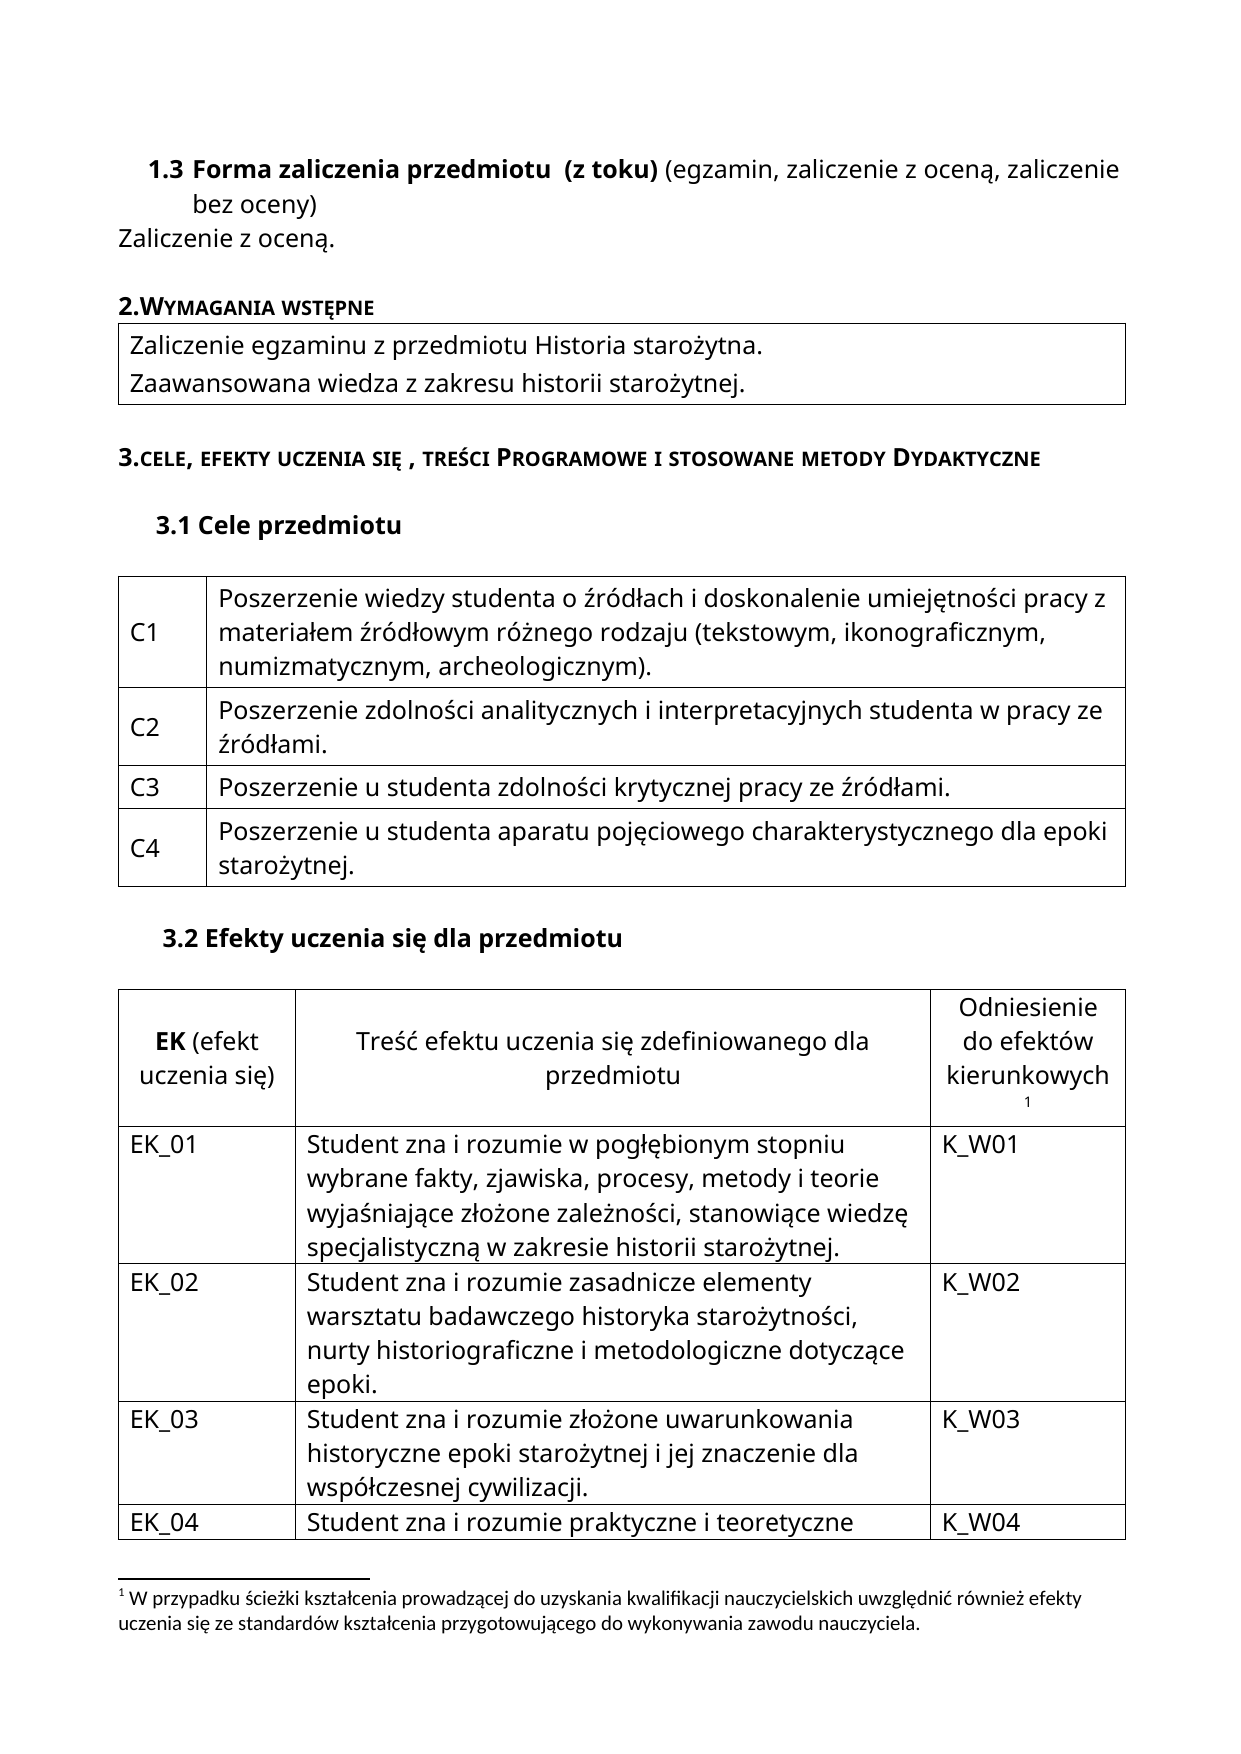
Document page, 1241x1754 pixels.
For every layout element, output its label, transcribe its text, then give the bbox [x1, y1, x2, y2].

table_cell EK_03 [119, 1402, 295, 1504]
table_header Poszerzenie wiedzy studenta o źródłach i doskonalenie umiejętności pracy z materiałem źródłowym różnego rodzaju (tekstowym, ikonograficznym, numizmatycznym, archeologicznym). [207, 577, 1125, 687]
table_cell Student zna i rozumie zasadnicze elementy warsztatu badawczego historyka starożytności, nurty historiograficzne i metodologiczne dotyczące epoki. [296, 1264, 930, 1401]
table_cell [296, 1505, 930, 1539]
table_cell K_W03 [931, 1402, 1125, 1504]
table_cell K_W02 [931, 1264, 1125, 1401]
table_header EK (efekt uczenia się) [119, 990, 295, 1126]
table_header C1 [119, 577, 206, 687]
text 3.1 Cele przedmiotu [156, 507, 1122, 541]
table_cell EK_04 [119, 1505, 295, 1539]
table_cell K_W01 [931, 1127, 1125, 1263]
table_cell C4 [119, 809, 206, 886]
table_header Odniesienie do efektów kierunkowych [931, 990, 1125, 1126]
table_cell C3 [119, 766, 206, 808]
table_header Zaliczenie egzaminu z przedmiotu Historia starożytna. Zaawansowana wiedza z zakresu historii starożytnej. [119, 324, 1125, 404]
table_cell EK_02 [119, 1264, 295, 1401]
table_cell Poszerzenie u studenta zdolności krytycznej pracy ze źródłami. [207, 766, 1125, 808]
text 3.cele, efekty uczenia się , treści Programowe i stosowane metody Dydaktyczne [118, 439, 1122, 473]
table_header Treść efektu uczenia się zdefiniowanego dla przedmiotu [296, 990, 930, 1126]
table_cell Student zna i rozumie w pogłębionym stopniu wybrane fakty, zjawiska, procesy, metody i teorie wyjaśniające złożone zależności, stanowiące wiedzę specjalistyczną w zakresie historii starożytnej. [296, 1127, 930, 1263]
text Zaliczenie z oceną. [118, 220, 1122, 254]
table_cell EK_01 [119, 1127, 295, 1263]
table_cell Poszerzenie zdolności analitycznych i interpretacyjnych studenta w pracy ze źródłami. [207, 688, 1125, 764]
text 2.Wymagania wstępne [118, 288, 1122, 322]
table_cell C2 [119, 688, 206, 764]
table_cell Poszerzenie u studenta aparatu pojęciowego charakterystycznego dla epoki starożytnej. [207, 809, 1125, 886]
text 3.2 Efekty uczenia się dla przedmiotu [162, 921, 1122, 955]
table_cell Student zna i rozumie złożone uwarunkowania historyczne epoki starożytnej i jej znaczenie dla współczesnej cywilizacji. [296, 1402, 930, 1504]
text 1.3 Forma zaliczenia przedmiotu (z toku) (egzamin, zaliczenie z oceną, zaliczenie bez oceny) [148, 152, 1122, 220]
table_cell K_W04 [931, 1505, 1125, 1539]
